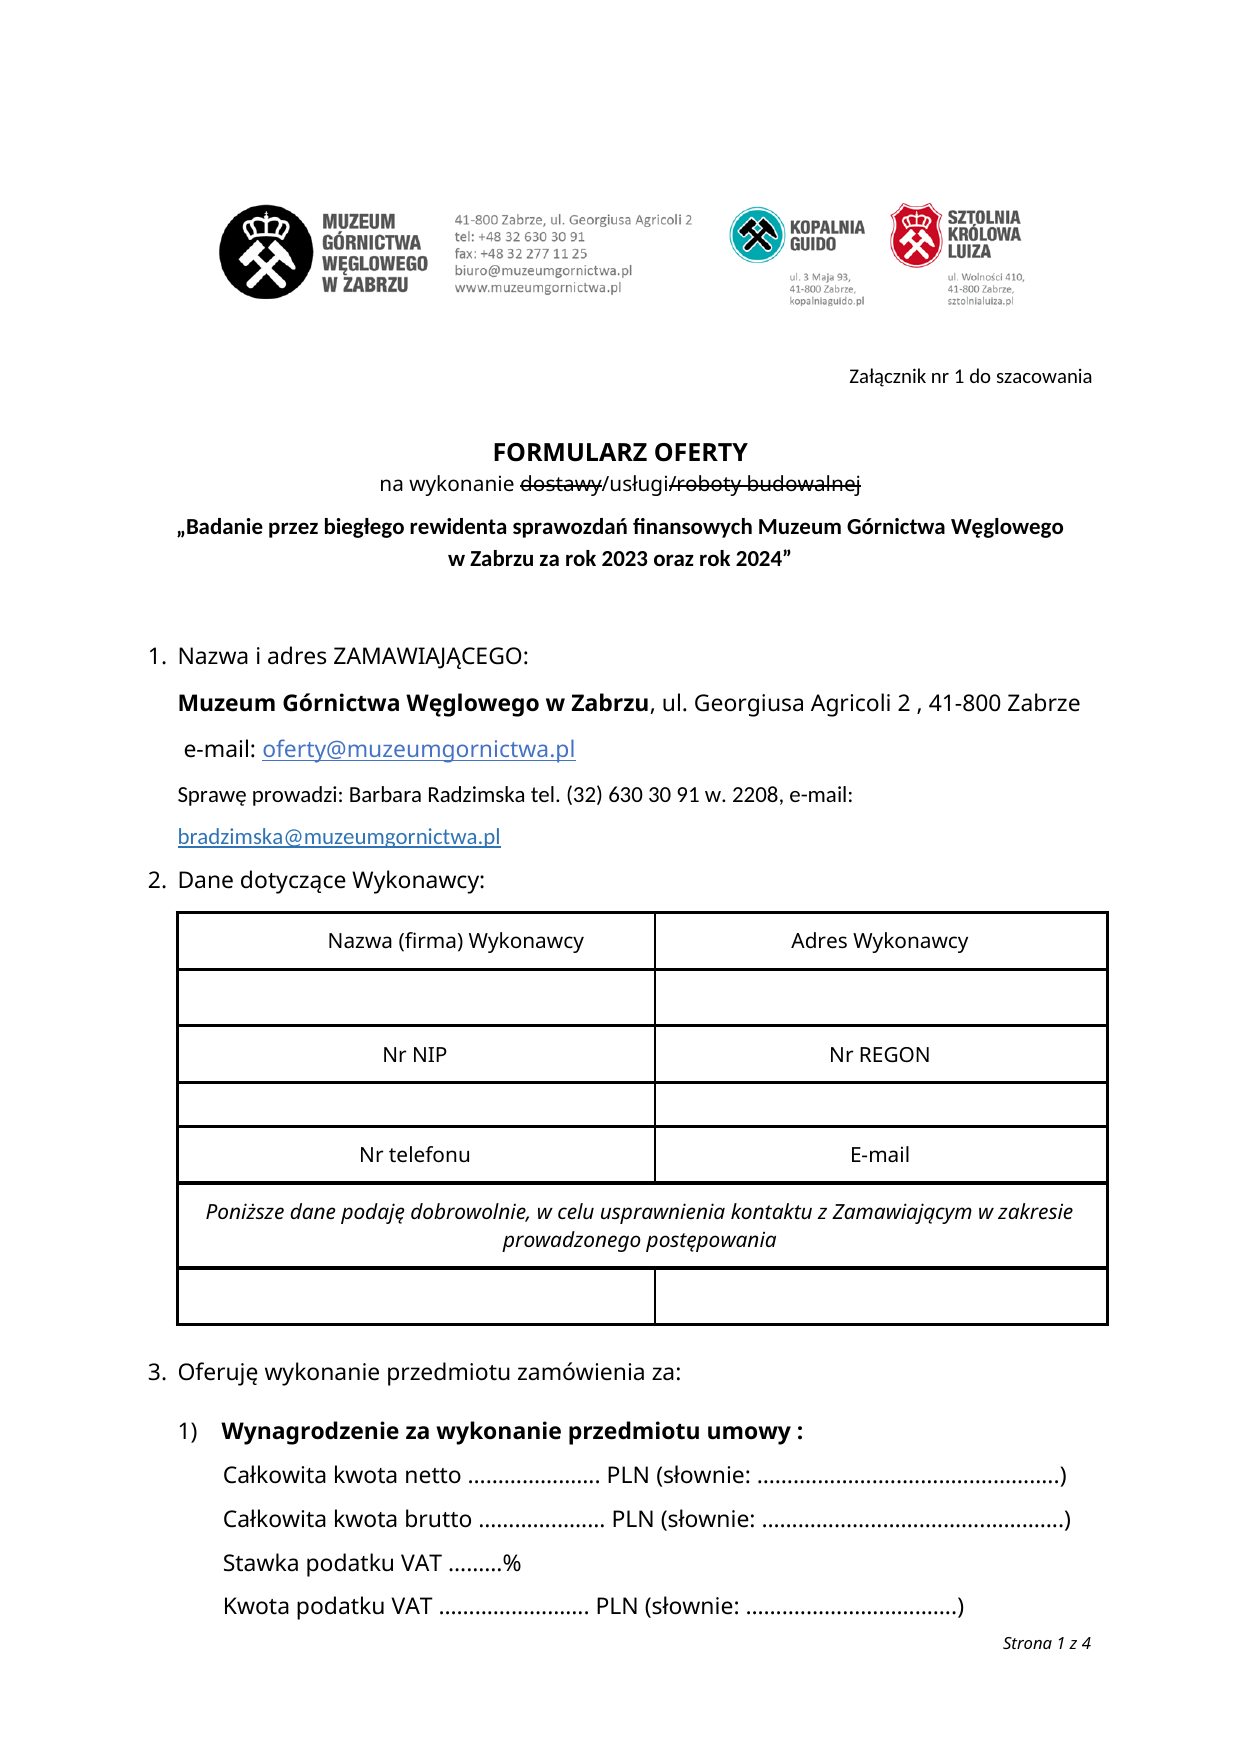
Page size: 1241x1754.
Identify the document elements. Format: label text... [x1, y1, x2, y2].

list Nazwa i adres ZAMAWIAJĄCEGO: [148, 639, 1092, 671]
table_cell [179, 1270, 654, 1323]
picture [147, 139, 1093, 325]
table_cell Nr REGON [656, 1027, 1106, 1081]
table_cell [179, 1084, 654, 1125]
table_cell [179, 971, 654, 1024]
text e-mail: oferty@muzeumgornictwa.pl [148, 733, 1092, 764]
text Sprawę prowadzi: Barbara Radzimska tel. (32) 630 30 91 w. 2208, e-mail: bradzimska@muzeumgornictwa.pl [177, 780, 1092, 850]
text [223, 1459, 1092, 1490]
list Oferuję wykonanie przedmiotu zamówienia za: [148, 1356, 1092, 1387]
subtitle FORMULARZ OFERTY [148, 435, 1092, 469]
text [223, 1503, 1092, 1534]
text „Badanie przez biegłego rewidenta sprawozdań finansowych Muzeum Górnictwa Węglowego w Zabrzu za rok 2023 oraz rok 2024” [148, 512, 1092, 572]
table_cell [656, 1084, 1106, 1125]
text na wykonanie dostawy/usługi/roboty budowalnej [148, 469, 1092, 498]
text Stawka podatku VAT ………% [223, 1546, 1092, 1578]
table_header Nazwa (firma) Wykonawcy [179, 914, 654, 968]
text Muzeum Górnictwa Węglowego w Zabrzu, ul. Georgiusa Agricoli 2 , 41-800 Zabrze [148, 686, 1092, 718]
table_cell E-mail [656, 1128, 1106, 1181]
table_cell Nr NIP [179, 1027, 654, 1081]
table_cell Nr telefonu [179, 1128, 654, 1181]
table_cell [656, 1270, 1106, 1323]
text Kwota podatku VAT ……………………. PLN (słownie: …….……………………….) [223, 1590, 1092, 1621]
subtitle Załącznik nr 1 do szacowania [148, 363, 1092, 388]
table_cell [656, 971, 1106, 1024]
list Dane dotyczące Wykonawcy: [148, 864, 1092, 895]
list Wynagrodzenie za wykonanie przedmiotu umowy : [177, 1415, 1092, 1446]
table_cell Poniższe dane podaję dobrowolnie, w celu usprawnienia kontaktu z Zamawiającym w zakresie prowadzonego postępowania [179, 1185, 1106, 1266]
table_header Adres Wykonawcy [656, 914, 1106, 968]
